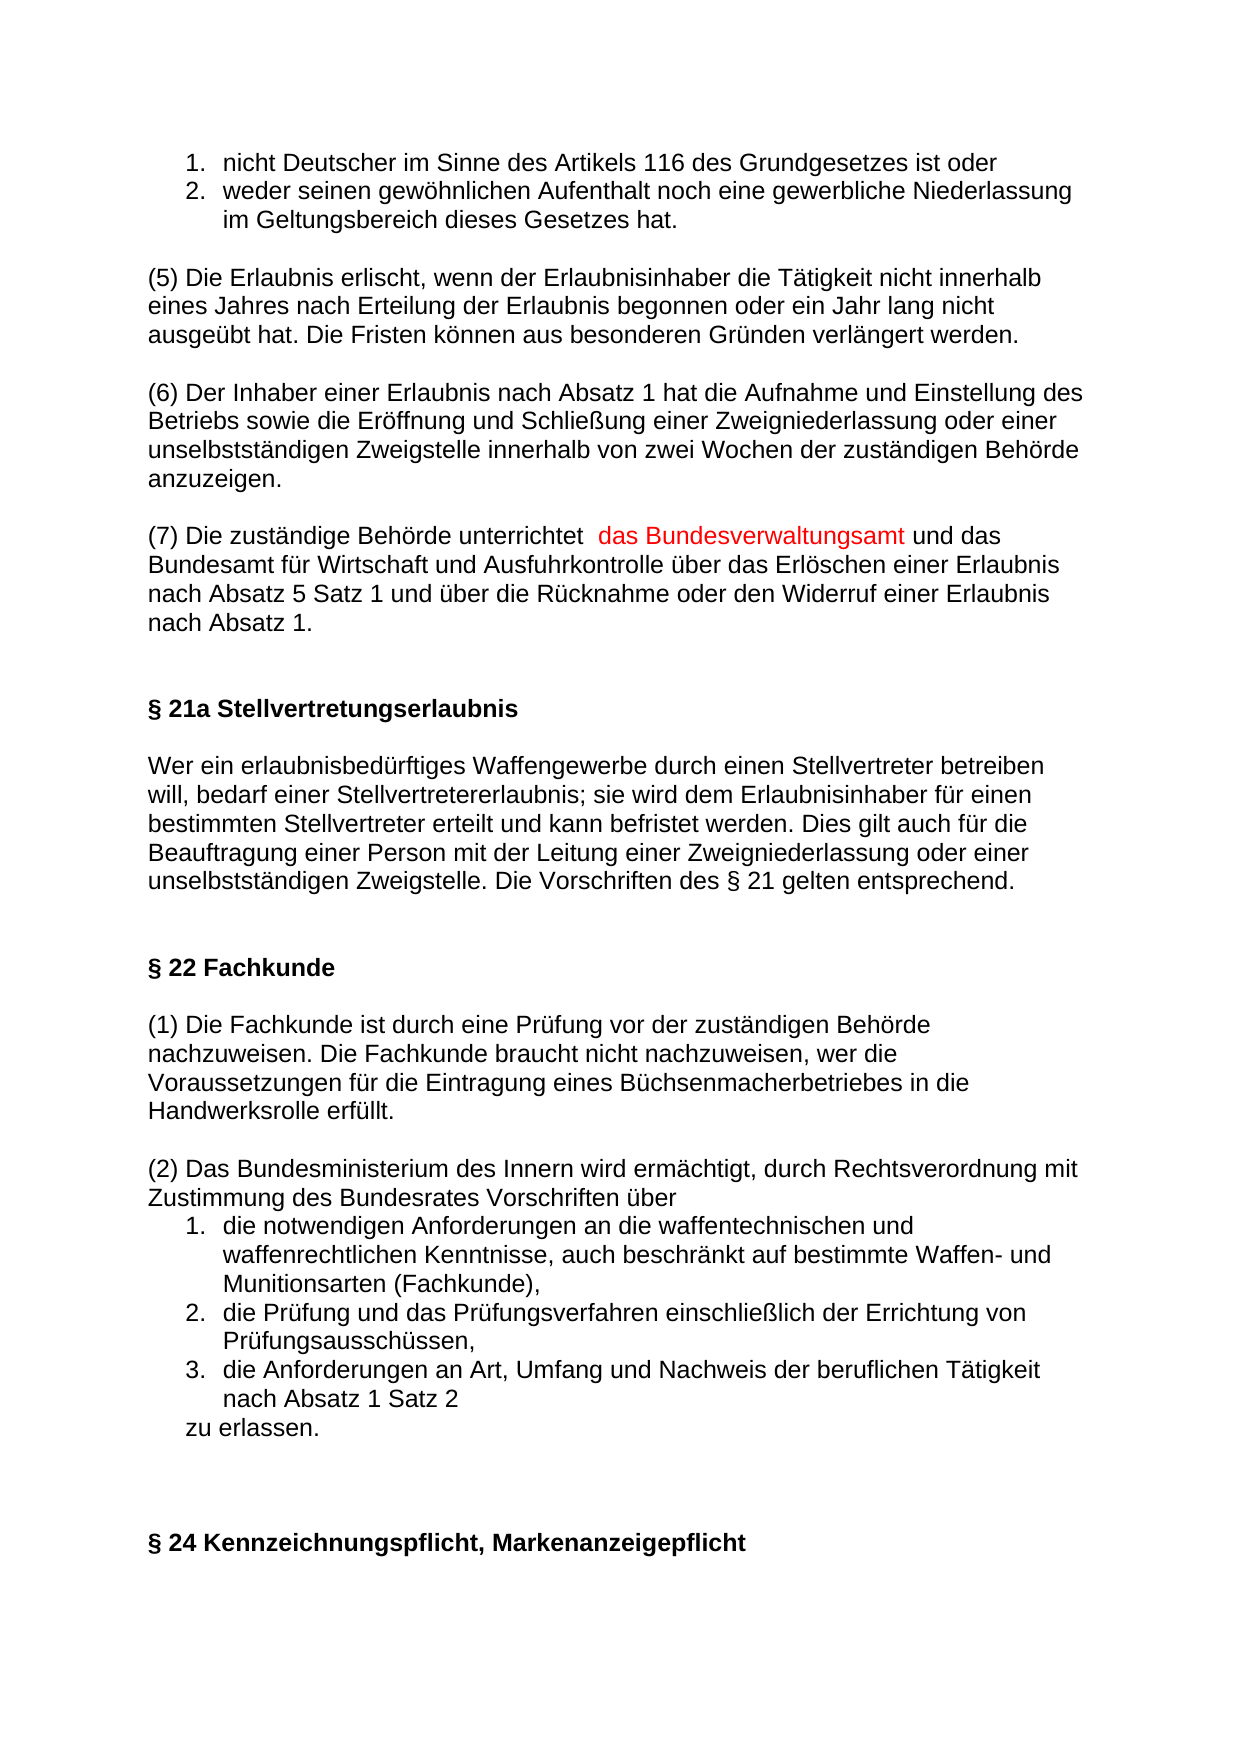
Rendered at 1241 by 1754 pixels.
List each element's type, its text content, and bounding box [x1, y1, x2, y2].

list die Anforderungen an Art, Umfang und Nachweis der beruflichen Tätigkeit nach Absatz 1 Satz 2 [185, 1355, 1093, 1413]
text (6) Der Inhaber einer Erlaubnis nach Absatz 1 hat die Aufnahme und Einstellung des Betriebs sowie die Eröffnung und Schließung einer Zweigniederlassung oder einer unselbstständigen Zweigstelle innerhalb von zwei Wochen der zuständigen Behörde anzuzeigen. [148, 378, 1093, 493]
text (7) Die zuständige Behörde unterrichtet das Bundesverwaltungsamt und das Bundesamt für Wirtschaft und Ausfuhrkontrolle über das Erlöschen einer Erlaubnis nach Absatz 5 Satz 1 und über die Rücknahme oder den Widerruf einer Erlaubnis nach Absatz 1. [148, 521, 1093, 636]
text zu erlassen. [185, 1413, 1093, 1441]
text § 21a Stellvertretungserlaubnis [148, 694, 1093, 723]
text (5) Die Erlaubnis erlischt, wenn der Erlaubnisinhaber die Tätigkeit nicht innerhalb eines Jahres nach Erteilung der Erlaubnis begonnen oder ein Jahr lang nicht ausgeübt hat. Die Fristen können aus besonderen Gründen verlängert werden. [148, 263, 1093, 349]
list die notwendigen Anforderungen an die waffentechnischen und waffenrechtlichen Kenntnisse, auch beschränkt auf bestimmte Waffen- und Munitionsarten (Fachkunde), [185, 1211, 1093, 1298]
text § 24 Kennzeichnungspflicht, Markenanzeigepflicht [148, 1528, 1093, 1556]
text Wer ein erlaubnisbedürftiges Waffengewerbe durch einen Stellvertreter betreiben will, bedarf einer Stellvertretererlaubnis; sie wird dem Erlaubnisinhaber für einen bestimmten Stellvertreter erteilt und kann befristet werden. Dies gilt auch für die Beauftragung einer Person mit der Leitung einer Zweigniederlassung oder einer unselbstständigen Zweigstelle. Die Vorschriften des § 21 gelten entsprechend. [148, 751, 1093, 895]
text § 22 Fachkunde [148, 953, 1093, 981]
list die Prüfung und das Prüfungsverfahren einschließlich der Errichtung von Prüfungsausschüssen, [185, 1298, 1093, 1355]
list nicht Deutscher im Sinne des Artikels 116 des Grundgesetzes ist oder [185, 148, 1093, 176]
text (2) Das Bundesministerium des Innern wird ermächtigt, durch Rechtsverordnung mit Zustimmung des Bundesrates Vorschriften über [148, 1154, 1093, 1211]
list weder seinen gewöhnlichen Aufenthalt noch eine gewerbliche Niederlassung im Geltungsbereich dieses Gesetzes hat. [185, 176, 1093, 234]
text (1) Die Fachkunde ist durch eine Prüfung vor der zuständigen Behörde nachzuweisen. Die Fachkunde braucht nicht nachzuweisen, wer die Voraussetzungen für die Eintragung eines Büchsenmacherbetriebes in die Handwerksrolle erfüllt. [148, 1010, 1093, 1125]
